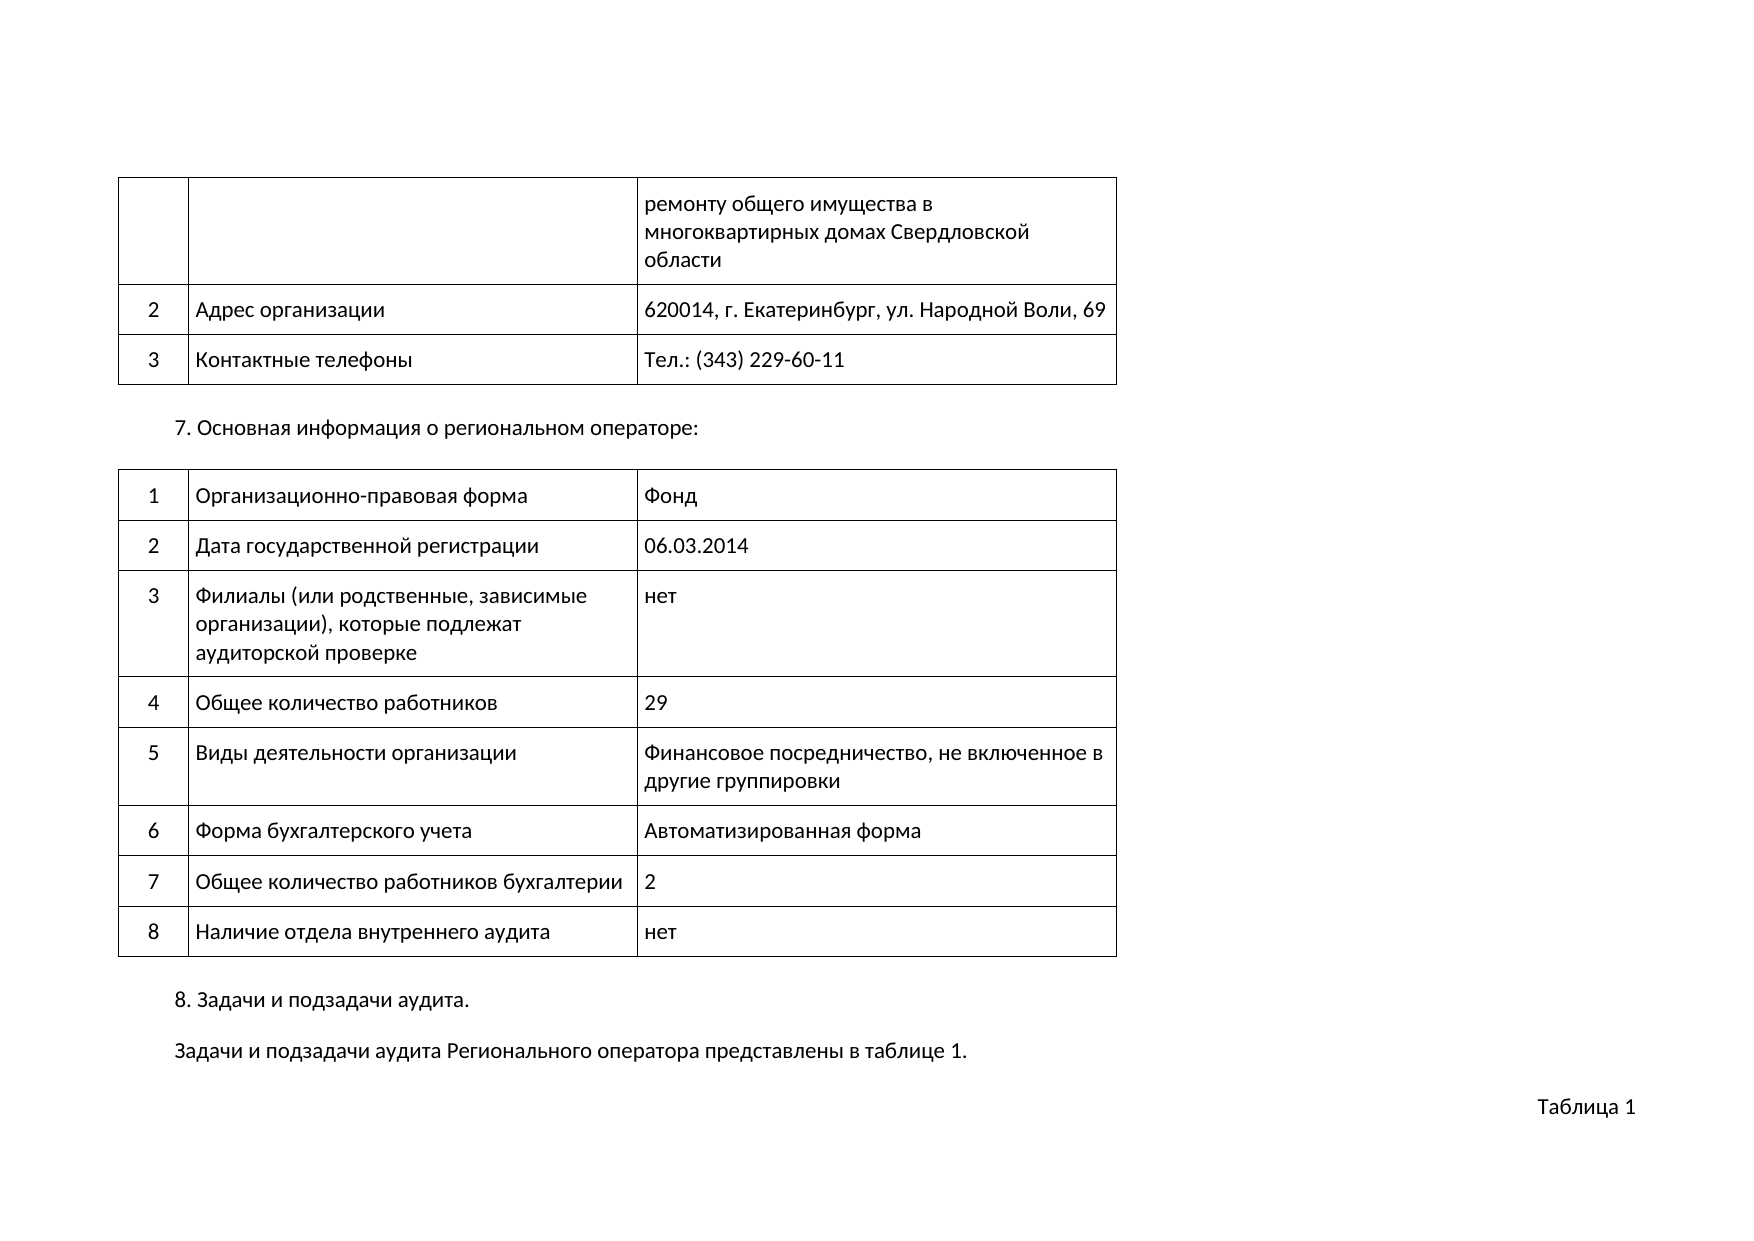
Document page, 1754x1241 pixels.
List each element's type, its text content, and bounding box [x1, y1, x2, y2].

text 8. Задачи и подзадачи аудита. [118, 985, 1636, 1013]
table_cell нет [638, 907, 1116, 956]
table_cell 06.03.2014 [638, 521, 1116, 570]
text Задачи и подзадачи аудита Регионального оператора представлены в таблице 1. [118, 1036, 1636, 1064]
table_header 1 [119, 178, 188, 283]
table_cell Форма бухгалтерского учета [189, 806, 637, 855]
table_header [189, 178, 637, 283]
table_cell 2 [119, 285, 188, 334]
table_header Фонд [638, 470, 1116, 519]
table_header Организационно-правовая форма [189, 470, 637, 519]
table_cell 6 [119, 806, 188, 855]
table_cell Автоматизированная форма [638, 806, 1116, 855]
text Таблица 1 [118, 1092, 1636, 1120]
table_cell Общее количество работников бухгалтерии [189, 856, 637, 906]
table_cell Филиалы (или родственные, зависимые организации), которые подлежат аудиторской проверке [189, 571, 637, 676]
table_cell 8 [119, 907, 188, 956]
table_cell 7 [119, 856, 188, 906]
table_cell 29 [638, 677, 1116, 727]
table_cell Финансовое посредничество, не включенное в другие группировки [638, 728, 1116, 805]
table_cell Адрес организации [189, 285, 637, 334]
table_cell 3 [119, 571, 188, 676]
table_cell 3 [119, 335, 188, 384]
table_cell 2 [119, 521, 188, 570]
table_cell Виды деятельности организации [189, 728, 637, 805]
table_cell Контактные телефоны [189, 335, 637, 384]
table_cell 2 [638, 856, 1116, 906]
table_cell нет [638, 571, 1116, 676]
table_cell Дата государственной регистрации [189, 521, 637, 570]
table_header 1 [119, 470, 188, 519]
table_cell Общее количество работников [189, 677, 637, 727]
table_cell Наличие отдела внутреннего аудита [189, 907, 637, 956]
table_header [638, 178, 1116, 283]
table_cell 5 [119, 728, 188, 805]
table_cell 620014, г. Екатеринбург, ул. Народной Воли, 69 [638, 285, 1116, 334]
table_cell Тел.: (343) 229-60-11 [638, 335, 1116, 384]
table_cell 4 [119, 677, 188, 727]
text 7. Основная информация о региональном операторе: [118, 413, 1636, 441]
